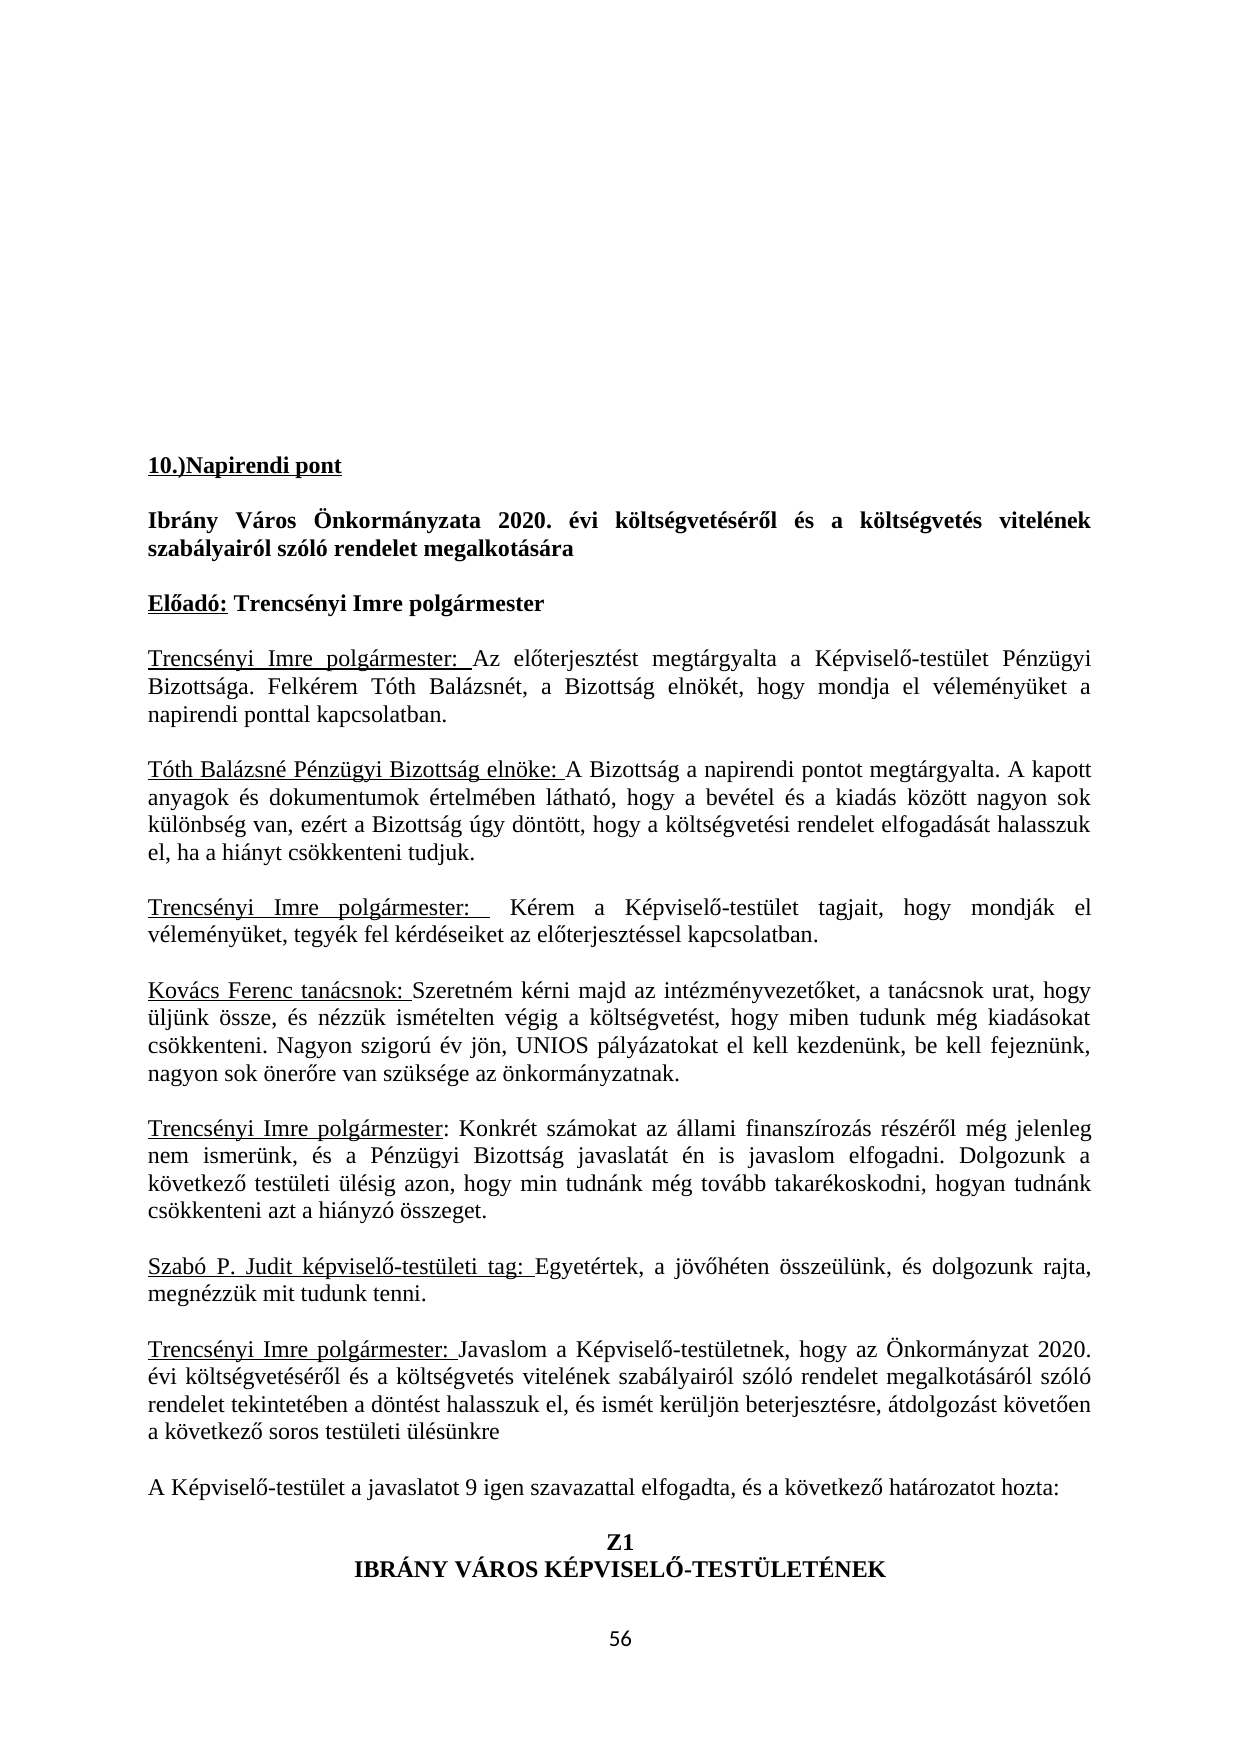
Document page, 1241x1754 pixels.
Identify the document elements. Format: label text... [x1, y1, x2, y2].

text Trencsényi Imre polgármester: Kérem a Képviselő-testület tagjait, hogy mondják el véleményüket, tegyék fel kérdéseiket az előterjesztéssel kapcsolatban. [148, 893, 1093, 948]
text Előadó: Trencsényi Imre polgármester [148, 589, 1093, 617]
text Z1 [148, 1528, 1093, 1555]
text Szabó P. Judit képviselő-testületi tag: Egyetértek, a jövőhéten összeülünk, és dolgozunk rajta, megnézzük mit tudunk tenni. [148, 1252, 1093, 1307]
text Trencsényi Imre polgármester: Az előterjesztést megtárgyalta a Képviselő-testület Pénzügyi Bizottsága. Felkérem Tóth Balázsnét, a Bizottság elnökét, hogy mondja el véleményüket a napirendi ponttal kapcsolatban. [148, 644, 1093, 727]
text 10.)Napirendi pont [148, 451, 1093, 479]
text Tóth Balázsné Pénzügyi Bizottság elnöke: A Bizottság a napirendi pontot megtárgyalta. A kapott anyagok és dokumentumok értelmében látható, hogy a bevétel és a kiadás között nagyon sok különbség van, ezért a Bizottság úgy döntött, hogy a költségvetési rendelet elfogadását halasszuk el, ha a hiányt csökkenteni tudjuk. [148, 755, 1093, 865]
text Trencsényi Imre polgármester: Konkrét számokat az állami finanszírozás részéről még jelenleg nem ismerünk, és a Pénzügyi Bizottság javaslatát én is javaslom elfogadni. Dolgozunk a következő testületi ülésig azon, hogy min tudnánk még tovább takarékoskodni, hogyan tudnánk csökkenteni azt a hiányzó összeget. [148, 1114, 1093, 1224]
text Kovács Ferenc tanácsnok: Szeretném kérni majd az intézményvezetőket, a tanácsnok urat, hogy üljünk össze, és nézzük ismételten végig a költségvetést, hogy miben tudunk még kiadásokat csökkenteni. Nagyon szigorú év jön, UNIOS pályázatokat el kell kezdenünk, be kell fejeznünk, nagyon sok önerőre van szüksége az önkormányzatnak. [148, 976, 1093, 1086]
text IBRÁNY VÁROS KÉPVISELŐ-TESTÜLETÉNEK [148, 1555, 1093, 1583]
text Ibrány Város Önkormányzata 2020. évi költségvetéséről és a költségvetés vitelének szabályairól szóló rendelet megalkotására [148, 506, 1093, 562]
text A Képviselő-testület a javaslatot 9 igen szavazattal elfogadta, és a következő határozatot hozta: [148, 1473, 1093, 1500]
text Trencsényi Imre polgármester: Javaslom a Képviselő-testületnek, hogy az Önkormányzat 2020. évi költségvetéséről és a költségvetés vitelének szabályairól szóló rendelet megalkotásáról szóló rendelet tekintetében a döntést halasszuk el, és ismét kerüljön beterjesztésre, átdolgozást követően a következő soros testületi ülésünkre [148, 1334, 1093, 1445]
